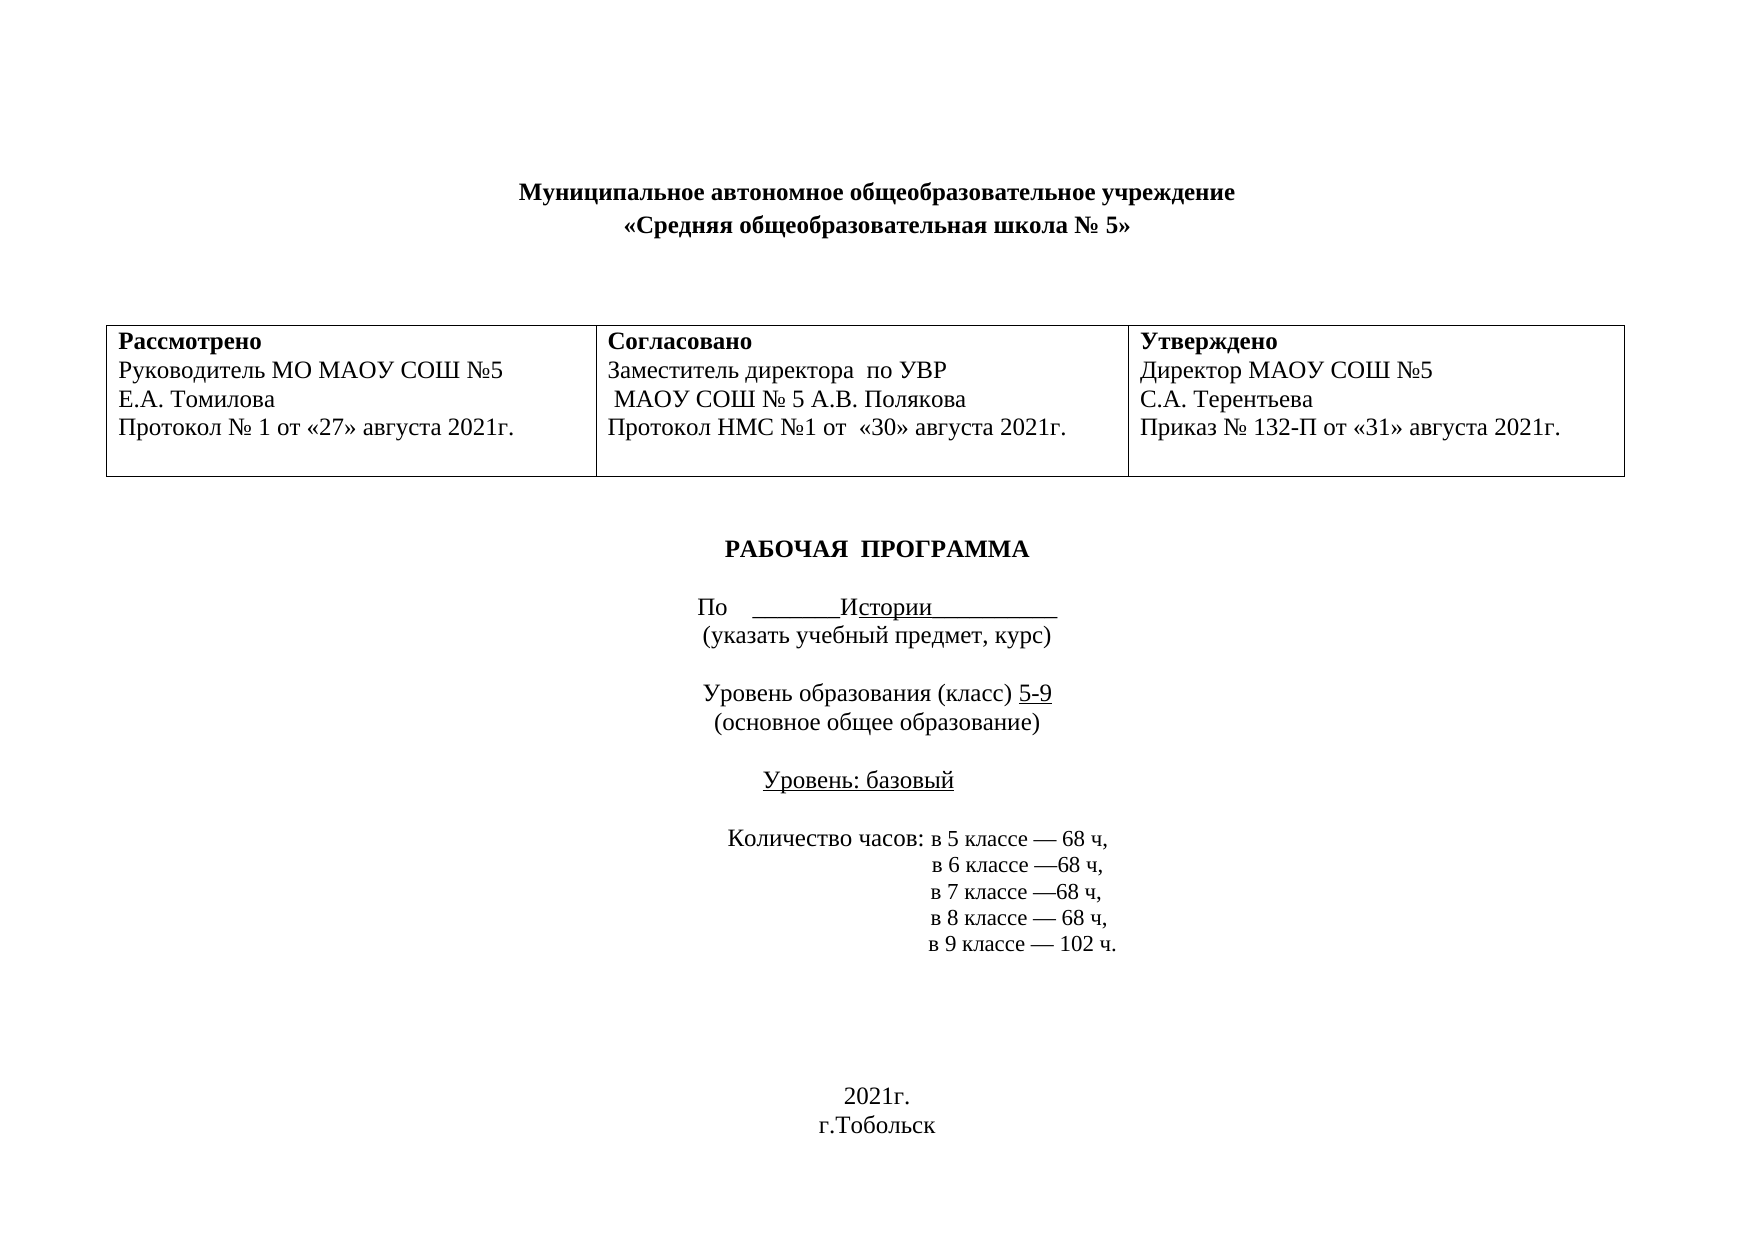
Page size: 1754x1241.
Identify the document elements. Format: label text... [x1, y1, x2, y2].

text Уровень: базовый [81, 765, 1636, 793]
text 2021г. [118, 1081, 1636, 1110]
table_header Согласовано Заместитель директора по УВР МАОУ СОШ № 5 А.В. Полякова Протокол НМС №1 от «30» августа 2021г. [597, 326, 1128, 476]
text в 6 классе —68 ч, [118, 851, 1636, 878]
text (основное общее образование) [118, 707, 1636, 736]
text Муниципальное автономное общеобразовательное учреждение [118, 177, 1636, 206]
table_header Рассмотрено Руководитель МО МАОУ СОШ №5 Е.А. Томилова Протокол № 1 от «27» августа 2021г. [107, 326, 596, 476]
text в 9 классе — 102 ч. [118, 931, 1636, 985]
text Количество часов: в 5 классе — 68 ч, [118, 823, 1636, 851]
text в 8 классе — 68 ч, [930, 904, 1636, 931]
text По _______Истории__________ [118, 592, 1636, 621]
text «Средняя общеобразовательная школа № 5» [118, 210, 1636, 239]
text РАБОЧАЯ ПРОГРАММА [118, 534, 1636, 563]
text (указать учебный предмет, курс) [118, 621, 1636, 649]
text в 7 классе —68 ч, [930, 878, 1636, 904]
table_header Утверждено Директор МАОУ СОШ №5 С.А. Терентьева Приказ № 132-П от «31» августа 2021г. [1129, 326, 1624, 476]
text г.Тобольск [118, 1110, 1636, 1139]
text Уровень образования (класс) 5-9 [118, 678, 1636, 707]
